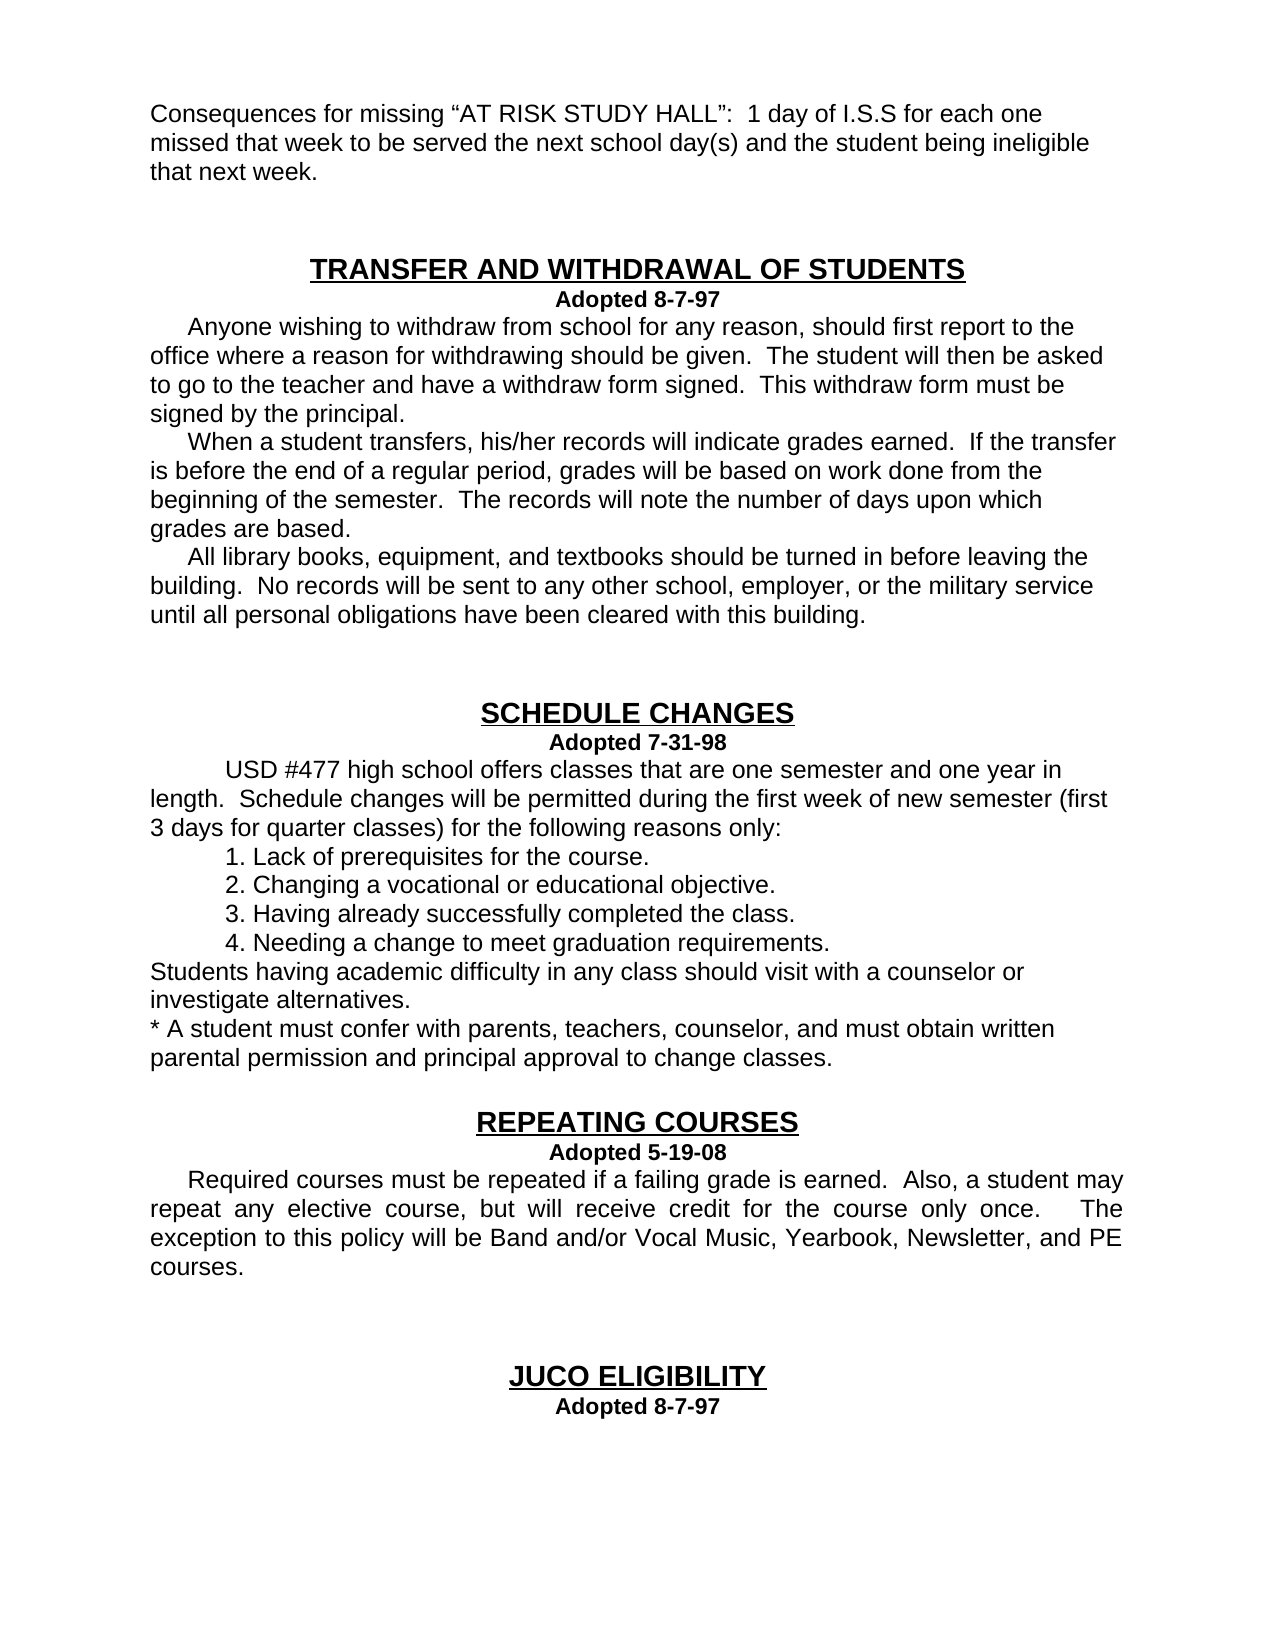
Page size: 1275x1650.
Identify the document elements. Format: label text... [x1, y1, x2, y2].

text Students having academic difficulty in any class should visit with a counselor or investigate alternatives. [150, 957, 1125, 1014]
text Adopted 7-31-98 [150, 729, 1125, 756]
text Consequences for missing “AT RISK STUDY HALL”: 1 day of I.S.S for each one missed that week to be served the next school day(s) and the student being ineligible that next week. [150, 99, 1125, 185]
text 3. Having already successfully completed the class. [150, 899, 1125, 928]
text TRANSFER AND WITHDRAWAL OF STUDENTS [150, 252, 1125, 286]
text When a student transfers, his/her records will indicate grades earned. If the transfer is before the end of a regular period, grades will be based on work done from the beginning of the semester. The records will note the number of days upon which grades are based. [150, 427, 1125, 542]
text 1. Lack of prerequisites for the course. [150, 842, 1125, 871]
text Adopted 8-7-97 [150, 286, 1125, 312]
text Anyone wishing to withdraw from school for any reason, should first report to the office where a reason for withdrawing should be given. The student will then be asked to go to the teacher and have a withdraw form signed. This withdraw form must be signed by the principal. [150, 312, 1125, 427]
text * A student must confer with parents, teachers, counselor, and must obtain written parental permission and principal approval to change classes. [150, 1014, 1125, 1072]
text Required courses must be repeated if a failing grade is earned. Also, a student may repeat any elective course, but will receive credit for the course only once. The exception to this policy will be Band and/or Vocal Music, Yearbook, Newsletter, and PE courses. [150, 1165, 1125, 1280]
text REPEATING COURSES [150, 1105, 1125, 1139]
text JUCO ELIGIBILITY [150, 1355, 1125, 1393]
text All library books, equipment, and textbooks should be turned in before leaving the building. No records will be sent to any other school, employer, or the military service until all personal obligations have been cleared with this building. [150, 542, 1125, 628]
text SCHEDULE CHANGES [150, 696, 1125, 729]
text 4. Needing a change to meet graduation requirements. [150, 928, 1125, 957]
text 2. Changing a vocational or educational objective. [150, 871, 1125, 899]
text USD #477 high school offers classes that are one semester and one year in length. Schedule changes will be permitted during the first week of new semester (first 3 days for quarter classes) for the following reasons only: [150, 756, 1125, 842]
text Adopted 8-7-97 [150, 1393, 1125, 1419]
text Adopted 5-19-08 [150, 1139, 1125, 1165]
